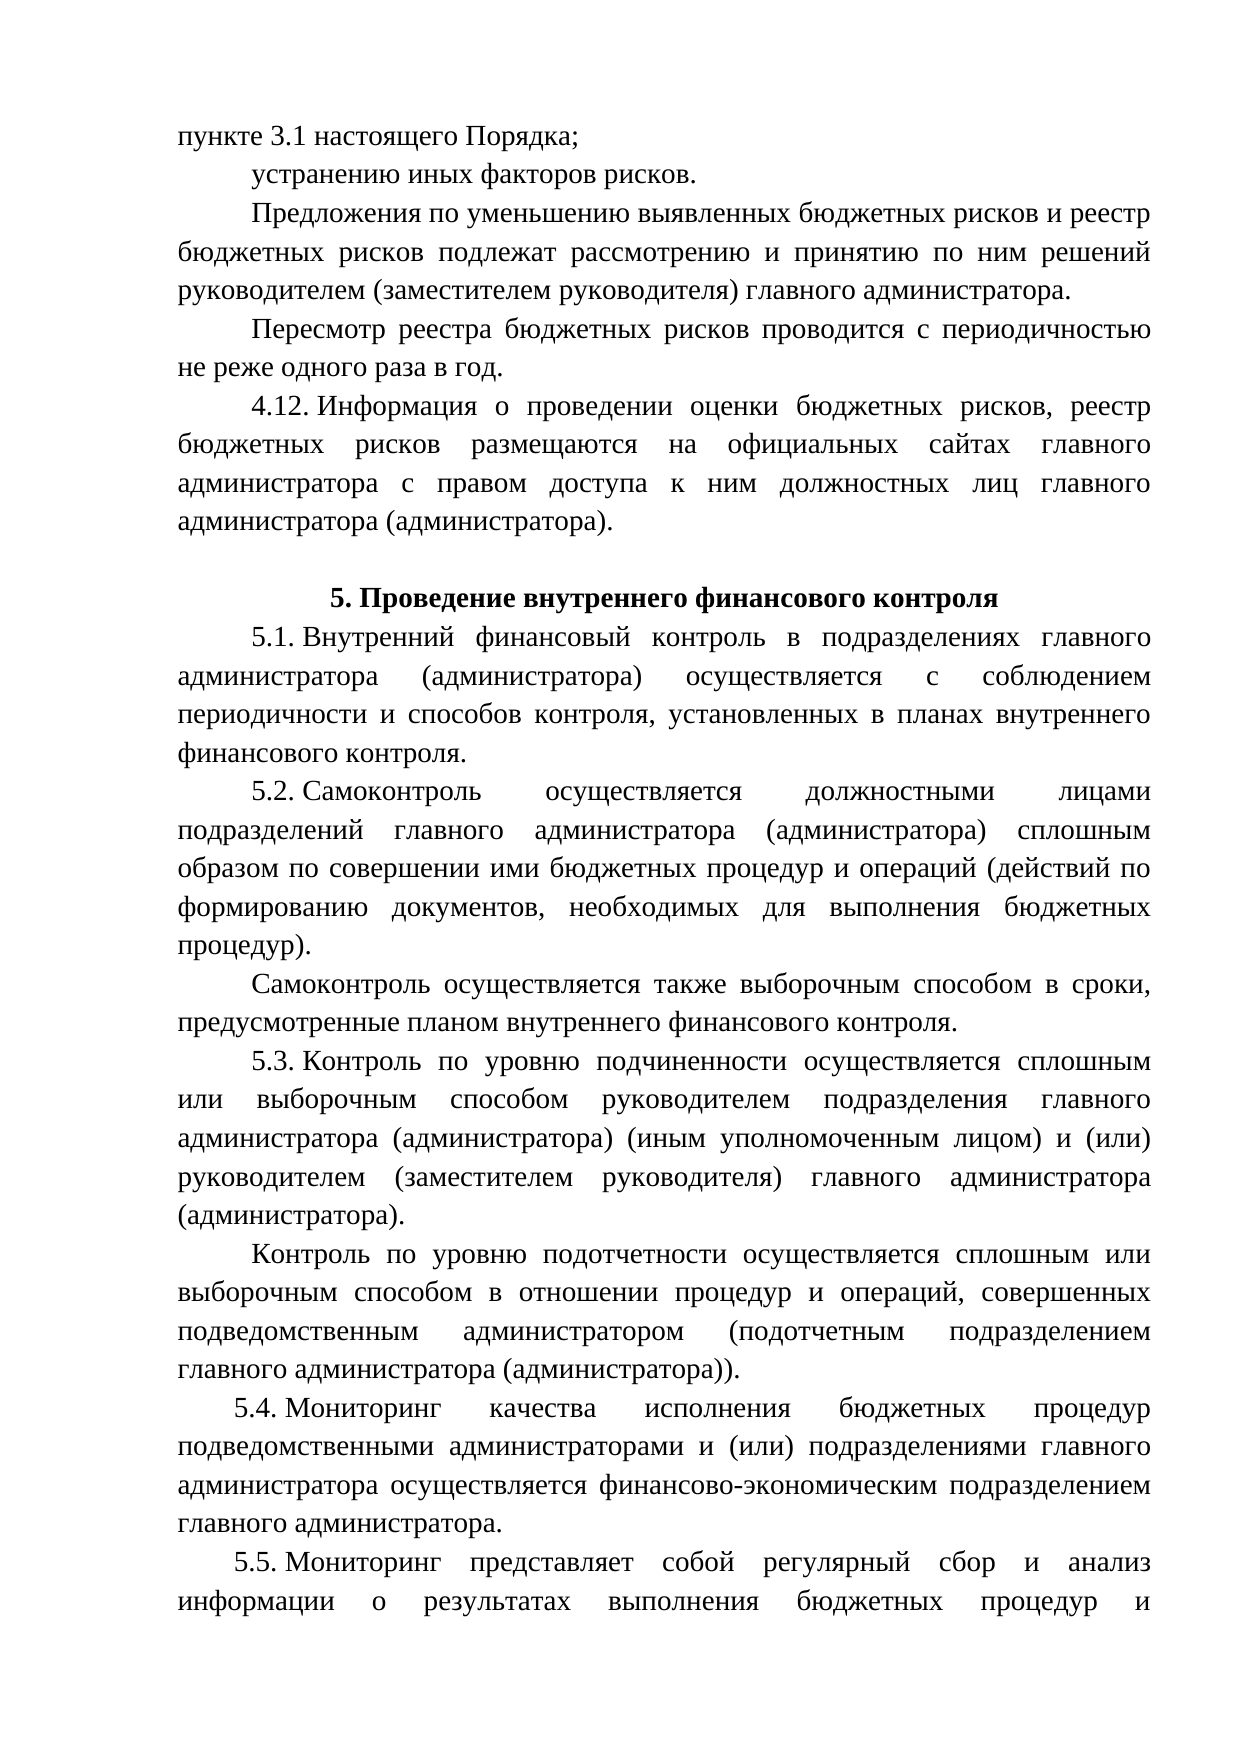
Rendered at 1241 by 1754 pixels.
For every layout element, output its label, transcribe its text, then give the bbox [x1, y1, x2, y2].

text 5.4. Мониторинг качества исполнения бюджетных процедур подведомственными администраторами и (или) подразделениями главного администратора осуществляется финансово-экономическим подразделением главного администратора. [177, 1390, 1152, 1539]
text 5. Проведение внутреннего финансового контроля [177, 581, 1152, 614]
text 5.3. Контроль по уровню подчиненности осуществляется сплошным или выборочным способом руководителем подразделения главного администратора (администратора) (иным уполномоченным лицом) и (или) руководителем (заместителем руководителя) главного администратора (администратора). [177, 1043, 1152, 1231]
text 5.1. Внутренний финансовый контроль в подразделениях главного администратора (администратора) осуществляется с соблюдением периодичности и способов контроля, установленных в планах внутреннего финансового контроля. [177, 619, 1152, 768]
text Контроль по уровню подотчетности осуществляется сплошным или выборочным способом в отношении процедур и операций, совершенных подведомственным администратором (подотчетным подразделением главного администратора (администратора)). [177, 1236, 1152, 1385]
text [177, 118, 1152, 152]
text устранению иных факторов рисков. [177, 157, 1152, 190]
text Пересмотр реестра бюджетных рисков проводится с периодичностью не реже одного раза в год. [177, 311, 1152, 383]
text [177, 1544, 1152, 1616]
text Предложения по уменьшению выявленных бюджетных рисков и реестр бюджетных рисков подлежат рассмотрению и принятию по ним решений руководителем (заместителем руководителя) главного администратора. [177, 195, 1152, 306]
text 5.2. Самоконтроль осуществляется должностными лицами подразделений главного администратора (администратора) сплошным образом по совершении ими бюджетных процедур и операций (действий по формированию документов, необходимых для выполнения бюджетных процедур). [177, 773, 1152, 961]
text Самоконтроль осуществляется также выборочным способом в сроки, предусмотренные планом внутреннего финансового контроля. [177, 966, 1152, 1038]
text 4.12. Информация о проведении оценки бюджетных рисков, реестр бюджетных рисков размещаются на официальных сайтах главного администратора с правом доступа к ним должностных лиц главного администратора (администратора). [177, 388, 1152, 537]
